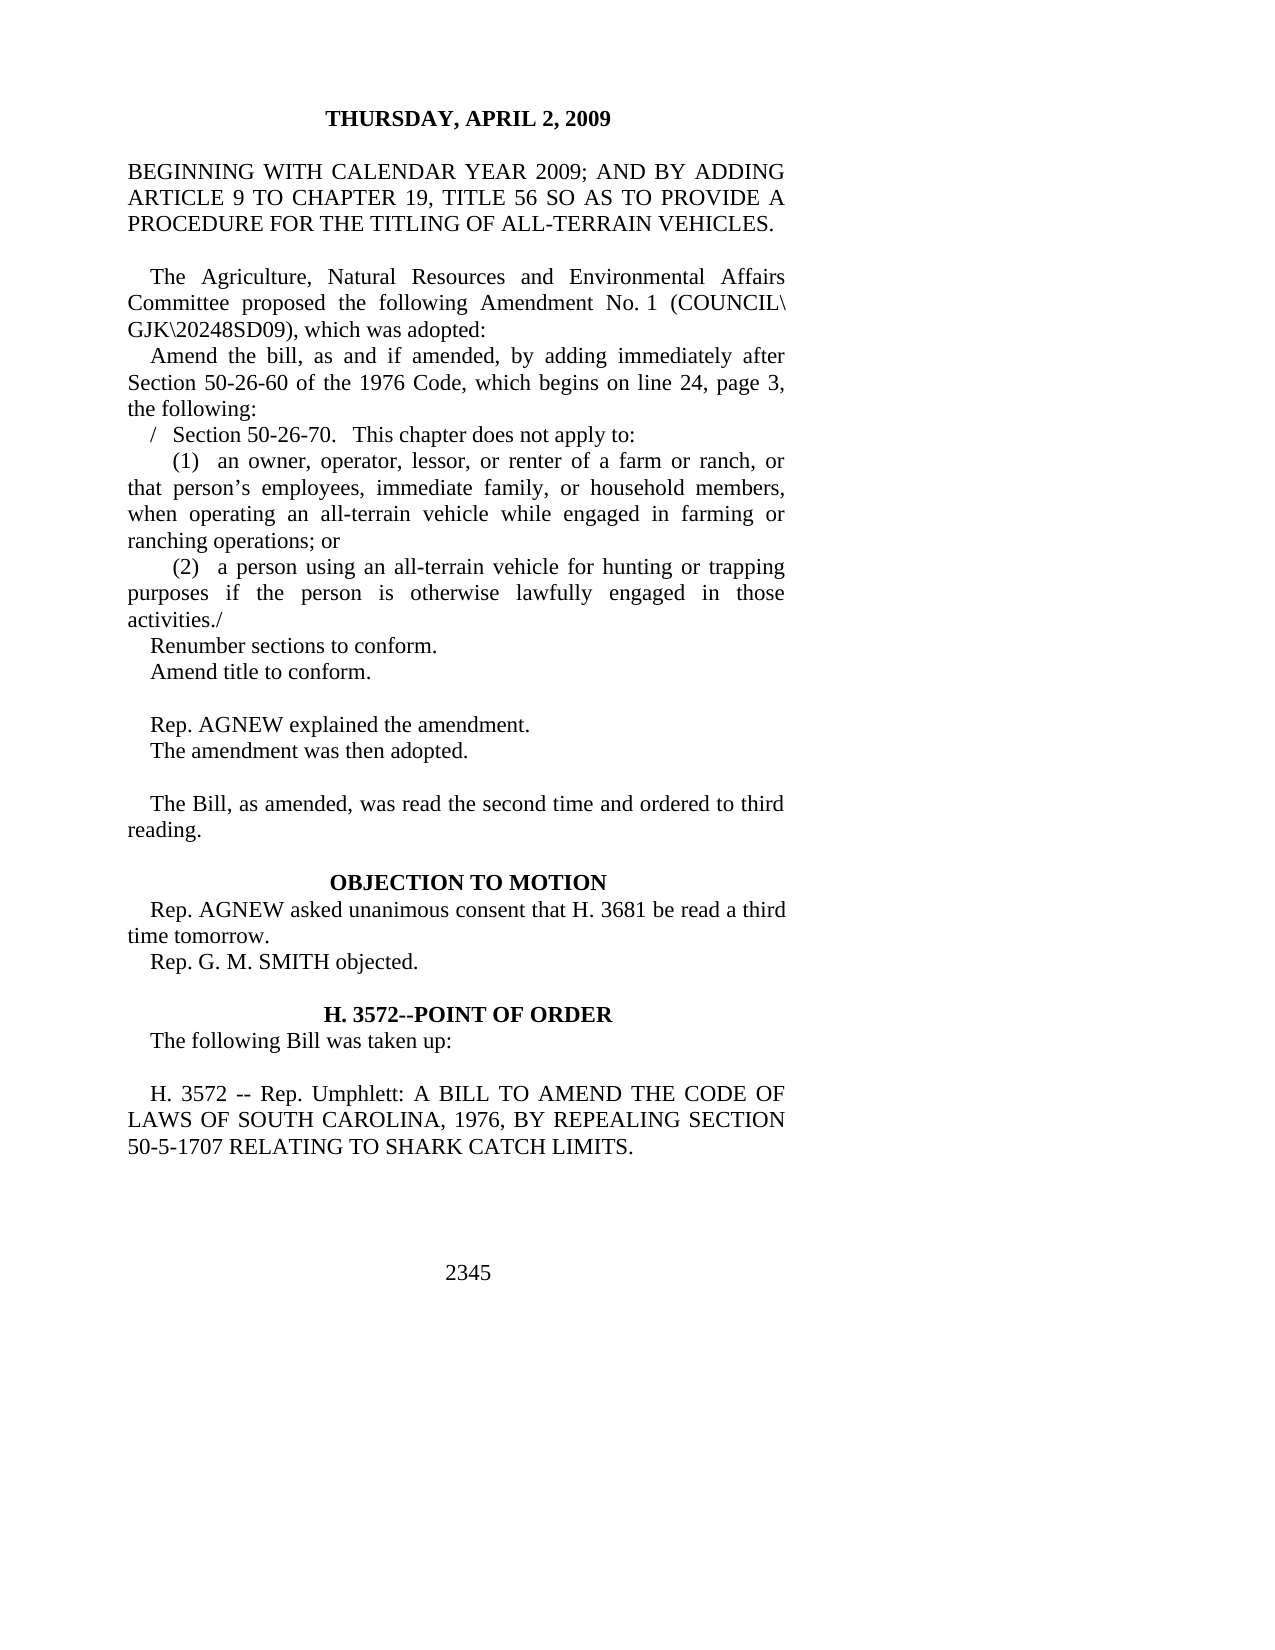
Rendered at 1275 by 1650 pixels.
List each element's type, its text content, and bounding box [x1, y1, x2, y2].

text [127, 158, 786, 237]
text Amend the bill, as and if amended, by adding immediately after Section 50-26-60 of the 1976 Code, which begins on line 24, page 3, the following: [127, 342, 786, 421]
text The Agriculture, Natural Resources and Environmental Affairs Committee proposed the following Amendment No. 1 (COUNCIL\GJK\20248SD09), which was adopted: [127, 263, 786, 342]
text / Section 50-26-70. This chapter does not apply to: [127, 421, 786, 448]
text H. 3572--POINT OF ORDER [127, 1001, 786, 1027]
text (1) an owner, operator, lessor, or renter of a farm or ranch, or that person’s employees, immediate family, or household members, when operating an all-terrain vehicle while engaged in farming or ranching operations; or [127, 448, 786, 553]
text The following Bill was taken up: [127, 1027, 786, 1054]
text (2) a person using an all-terrain vehicle for hunting or trapping purposes if the person is otherwise lawfully engaged in those activities./ [127, 553, 786, 632]
text Renumber sections to conform. [127, 632, 786, 658]
text Rep. G. M. SMITH objected. [127, 948, 786, 975]
text Rep. AGNEW explained the amendment. [127, 711, 786, 737]
text Rep. AGNEW asked unanimous consent that H. 3681 be read a third time tomorrow. [127, 896, 786, 948]
text H. 3572 -- Rep. Umphlett: A BILL TO AMEND THE CODE OF LAWS OF SOUTH CAROLINA, 1976, BY REPEALING SECTION 50-5-1707 RELATING TO SHARK CATCH LIMITS. [127, 1080, 786, 1159]
text The amendment was then adopted. [127, 737, 786, 764]
text The Bill, as amended, was read the second time and ordered to third reading. [127, 790, 786, 843]
text Amend title to conform. [127, 658, 786, 685]
text OBJECTION TO MOTION [127, 869, 786, 896]
